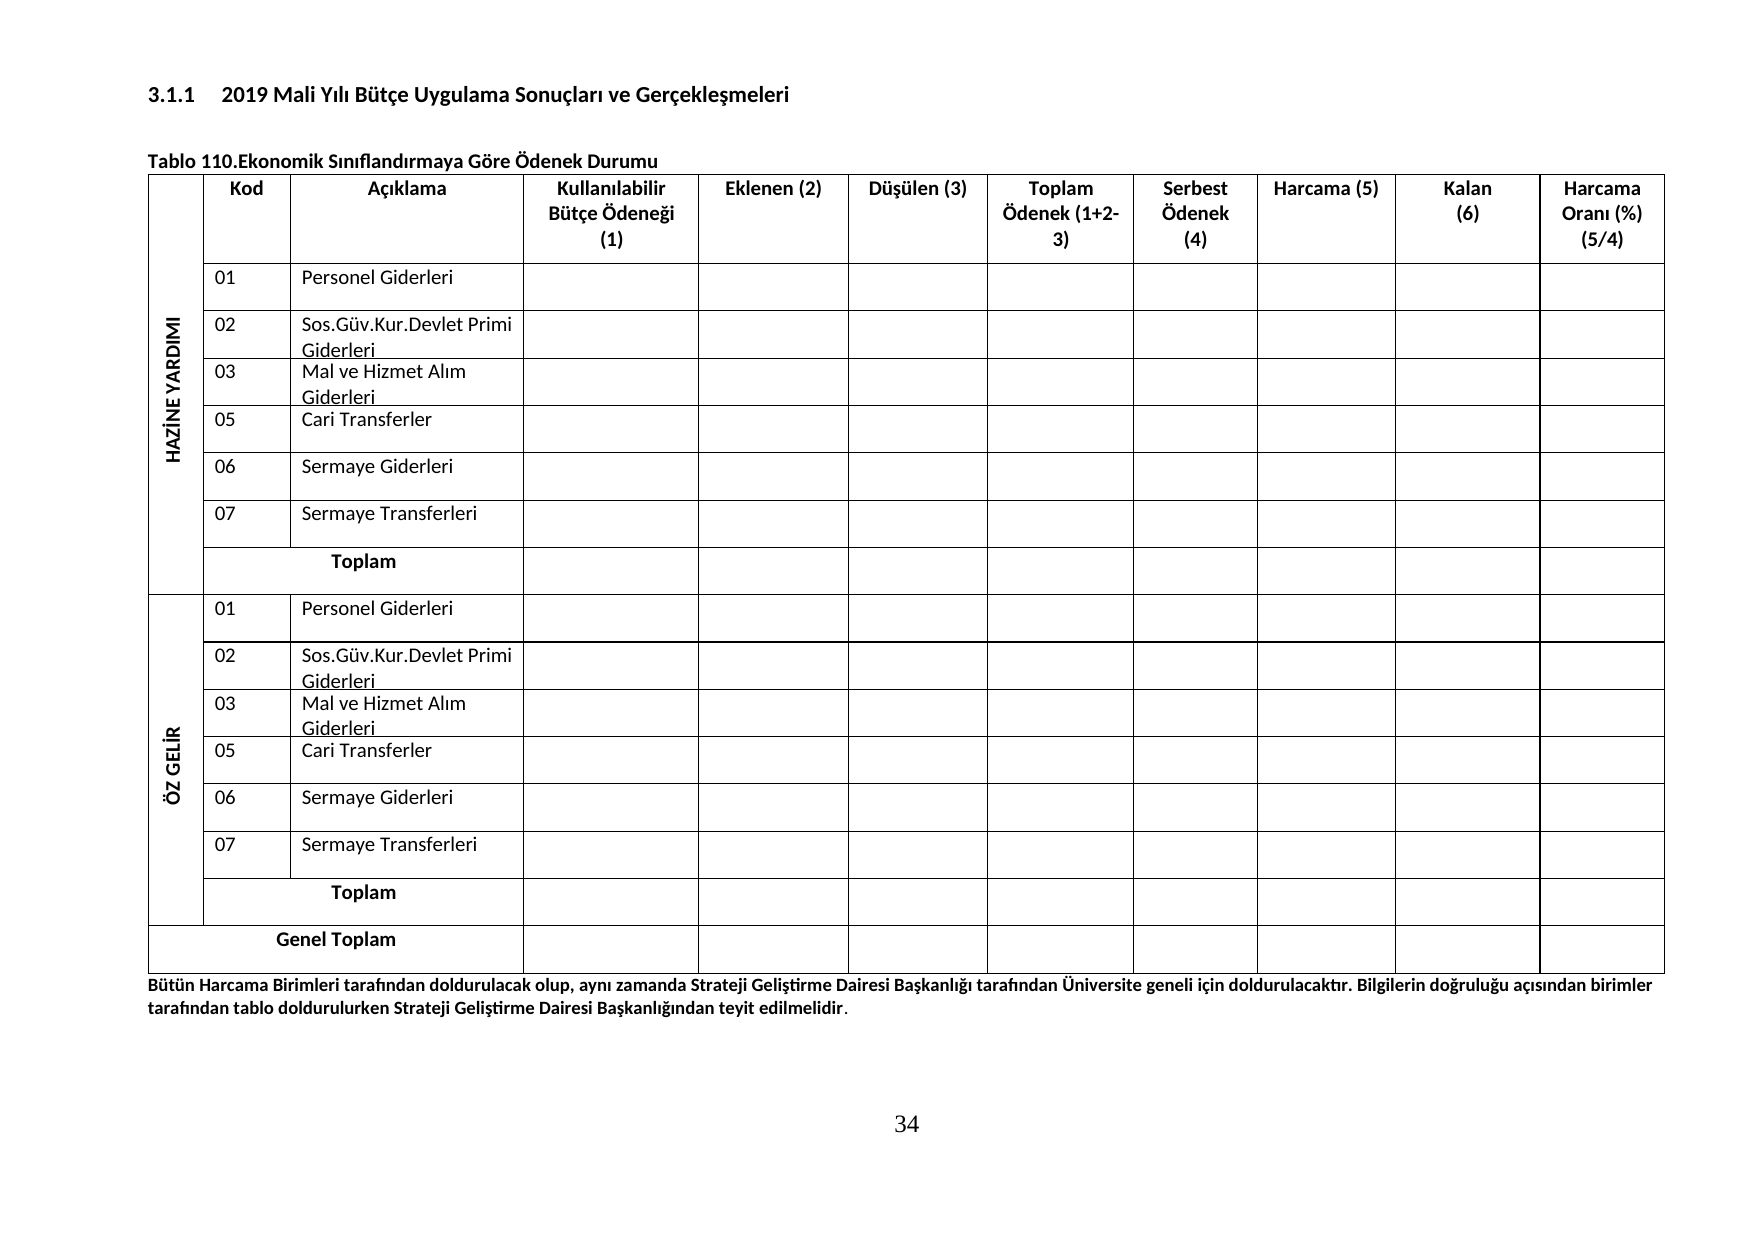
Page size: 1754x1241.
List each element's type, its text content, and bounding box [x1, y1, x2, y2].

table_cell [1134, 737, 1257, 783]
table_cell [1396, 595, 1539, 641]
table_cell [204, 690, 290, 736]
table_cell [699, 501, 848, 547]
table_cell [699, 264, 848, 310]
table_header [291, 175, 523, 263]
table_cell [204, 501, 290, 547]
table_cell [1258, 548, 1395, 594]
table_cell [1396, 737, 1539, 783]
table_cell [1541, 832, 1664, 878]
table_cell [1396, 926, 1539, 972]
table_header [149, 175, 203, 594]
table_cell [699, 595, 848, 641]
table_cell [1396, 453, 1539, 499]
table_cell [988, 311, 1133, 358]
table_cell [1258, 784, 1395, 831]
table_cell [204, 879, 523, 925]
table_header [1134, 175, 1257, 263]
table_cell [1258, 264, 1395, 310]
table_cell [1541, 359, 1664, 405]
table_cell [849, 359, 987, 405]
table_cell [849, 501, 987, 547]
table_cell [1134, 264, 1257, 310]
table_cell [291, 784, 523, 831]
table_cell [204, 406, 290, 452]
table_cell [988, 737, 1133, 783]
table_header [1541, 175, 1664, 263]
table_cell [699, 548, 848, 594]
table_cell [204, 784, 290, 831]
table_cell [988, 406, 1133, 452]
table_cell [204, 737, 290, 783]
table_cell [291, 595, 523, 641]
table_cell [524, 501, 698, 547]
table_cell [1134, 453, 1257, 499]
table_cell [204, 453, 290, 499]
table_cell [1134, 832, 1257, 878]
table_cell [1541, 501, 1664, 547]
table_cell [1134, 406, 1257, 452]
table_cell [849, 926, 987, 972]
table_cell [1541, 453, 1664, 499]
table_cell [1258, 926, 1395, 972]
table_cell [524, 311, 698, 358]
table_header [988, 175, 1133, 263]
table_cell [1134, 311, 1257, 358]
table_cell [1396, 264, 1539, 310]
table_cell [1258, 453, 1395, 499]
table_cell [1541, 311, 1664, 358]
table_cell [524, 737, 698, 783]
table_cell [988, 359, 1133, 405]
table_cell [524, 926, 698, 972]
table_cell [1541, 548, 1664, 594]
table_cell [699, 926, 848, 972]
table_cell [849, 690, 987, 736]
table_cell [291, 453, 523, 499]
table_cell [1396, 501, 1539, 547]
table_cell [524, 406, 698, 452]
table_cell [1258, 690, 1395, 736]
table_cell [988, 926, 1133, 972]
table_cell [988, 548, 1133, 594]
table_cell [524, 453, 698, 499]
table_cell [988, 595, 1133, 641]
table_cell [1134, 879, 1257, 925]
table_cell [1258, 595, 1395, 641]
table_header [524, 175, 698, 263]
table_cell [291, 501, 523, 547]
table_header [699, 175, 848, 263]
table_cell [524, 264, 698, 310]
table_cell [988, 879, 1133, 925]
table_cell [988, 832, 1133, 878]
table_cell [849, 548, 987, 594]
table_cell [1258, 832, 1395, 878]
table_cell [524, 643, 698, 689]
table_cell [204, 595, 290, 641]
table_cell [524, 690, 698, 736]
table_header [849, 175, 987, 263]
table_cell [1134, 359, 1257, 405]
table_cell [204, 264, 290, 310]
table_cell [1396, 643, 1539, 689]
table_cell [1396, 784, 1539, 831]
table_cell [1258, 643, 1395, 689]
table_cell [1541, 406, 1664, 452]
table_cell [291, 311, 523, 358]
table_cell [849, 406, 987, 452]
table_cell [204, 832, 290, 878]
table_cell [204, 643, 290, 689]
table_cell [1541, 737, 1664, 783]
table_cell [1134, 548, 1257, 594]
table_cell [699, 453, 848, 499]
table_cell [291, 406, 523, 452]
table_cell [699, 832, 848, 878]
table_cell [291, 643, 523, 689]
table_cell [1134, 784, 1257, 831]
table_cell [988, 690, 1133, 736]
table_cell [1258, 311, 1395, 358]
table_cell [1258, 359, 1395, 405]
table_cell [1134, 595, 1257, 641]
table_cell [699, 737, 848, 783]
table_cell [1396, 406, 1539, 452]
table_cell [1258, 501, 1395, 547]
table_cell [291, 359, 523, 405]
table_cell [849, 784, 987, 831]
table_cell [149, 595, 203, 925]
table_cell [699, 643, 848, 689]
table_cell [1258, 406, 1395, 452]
subtitle 2019 Mali Yılı Bütçe Uygulama Sonuçları ve Gerçekleşmeleri [148, 80, 1665, 108]
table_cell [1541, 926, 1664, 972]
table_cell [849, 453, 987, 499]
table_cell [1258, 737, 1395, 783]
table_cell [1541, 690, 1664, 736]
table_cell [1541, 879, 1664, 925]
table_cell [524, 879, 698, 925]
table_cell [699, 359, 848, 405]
text Tablo 110.Ekonomik Sınıflandırmaya Göre Ödenek Durumu [148, 148, 1665, 174]
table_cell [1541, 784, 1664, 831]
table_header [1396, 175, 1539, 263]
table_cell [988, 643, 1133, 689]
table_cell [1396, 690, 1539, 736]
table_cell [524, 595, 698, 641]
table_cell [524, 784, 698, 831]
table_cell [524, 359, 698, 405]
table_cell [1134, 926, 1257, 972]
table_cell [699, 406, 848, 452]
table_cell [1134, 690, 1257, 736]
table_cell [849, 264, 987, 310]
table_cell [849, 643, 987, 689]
text Bütün Harcama Birimleri tarafından doldurulacak olup, aynı zamanda Strateji Geliştirme Dairesi Başkanlığı tarafından Üniversite geneli için doldurulacaktır. Bilgilerin doğruluğu açısından birimler tarafından tablo doldurulurken Strateji Geliştirme Dairesi Başkanlığından teyit edilmelidir. [148, 974, 1665, 1019]
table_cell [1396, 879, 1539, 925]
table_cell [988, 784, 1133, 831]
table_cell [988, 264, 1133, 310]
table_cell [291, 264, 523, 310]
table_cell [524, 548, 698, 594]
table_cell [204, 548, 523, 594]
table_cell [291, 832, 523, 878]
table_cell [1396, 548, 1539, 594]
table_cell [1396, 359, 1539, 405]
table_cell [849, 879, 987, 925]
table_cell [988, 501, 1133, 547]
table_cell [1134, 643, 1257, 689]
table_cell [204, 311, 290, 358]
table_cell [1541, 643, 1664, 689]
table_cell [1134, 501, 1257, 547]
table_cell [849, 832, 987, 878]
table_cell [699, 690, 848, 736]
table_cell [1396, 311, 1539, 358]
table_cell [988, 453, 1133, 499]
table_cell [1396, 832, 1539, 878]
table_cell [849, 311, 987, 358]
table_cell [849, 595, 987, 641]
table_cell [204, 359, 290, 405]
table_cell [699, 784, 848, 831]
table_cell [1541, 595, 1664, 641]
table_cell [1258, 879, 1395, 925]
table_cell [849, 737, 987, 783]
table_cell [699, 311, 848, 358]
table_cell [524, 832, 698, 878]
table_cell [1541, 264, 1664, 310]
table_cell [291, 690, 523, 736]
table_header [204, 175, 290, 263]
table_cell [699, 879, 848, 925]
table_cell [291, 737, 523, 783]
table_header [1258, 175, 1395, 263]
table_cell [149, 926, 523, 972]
